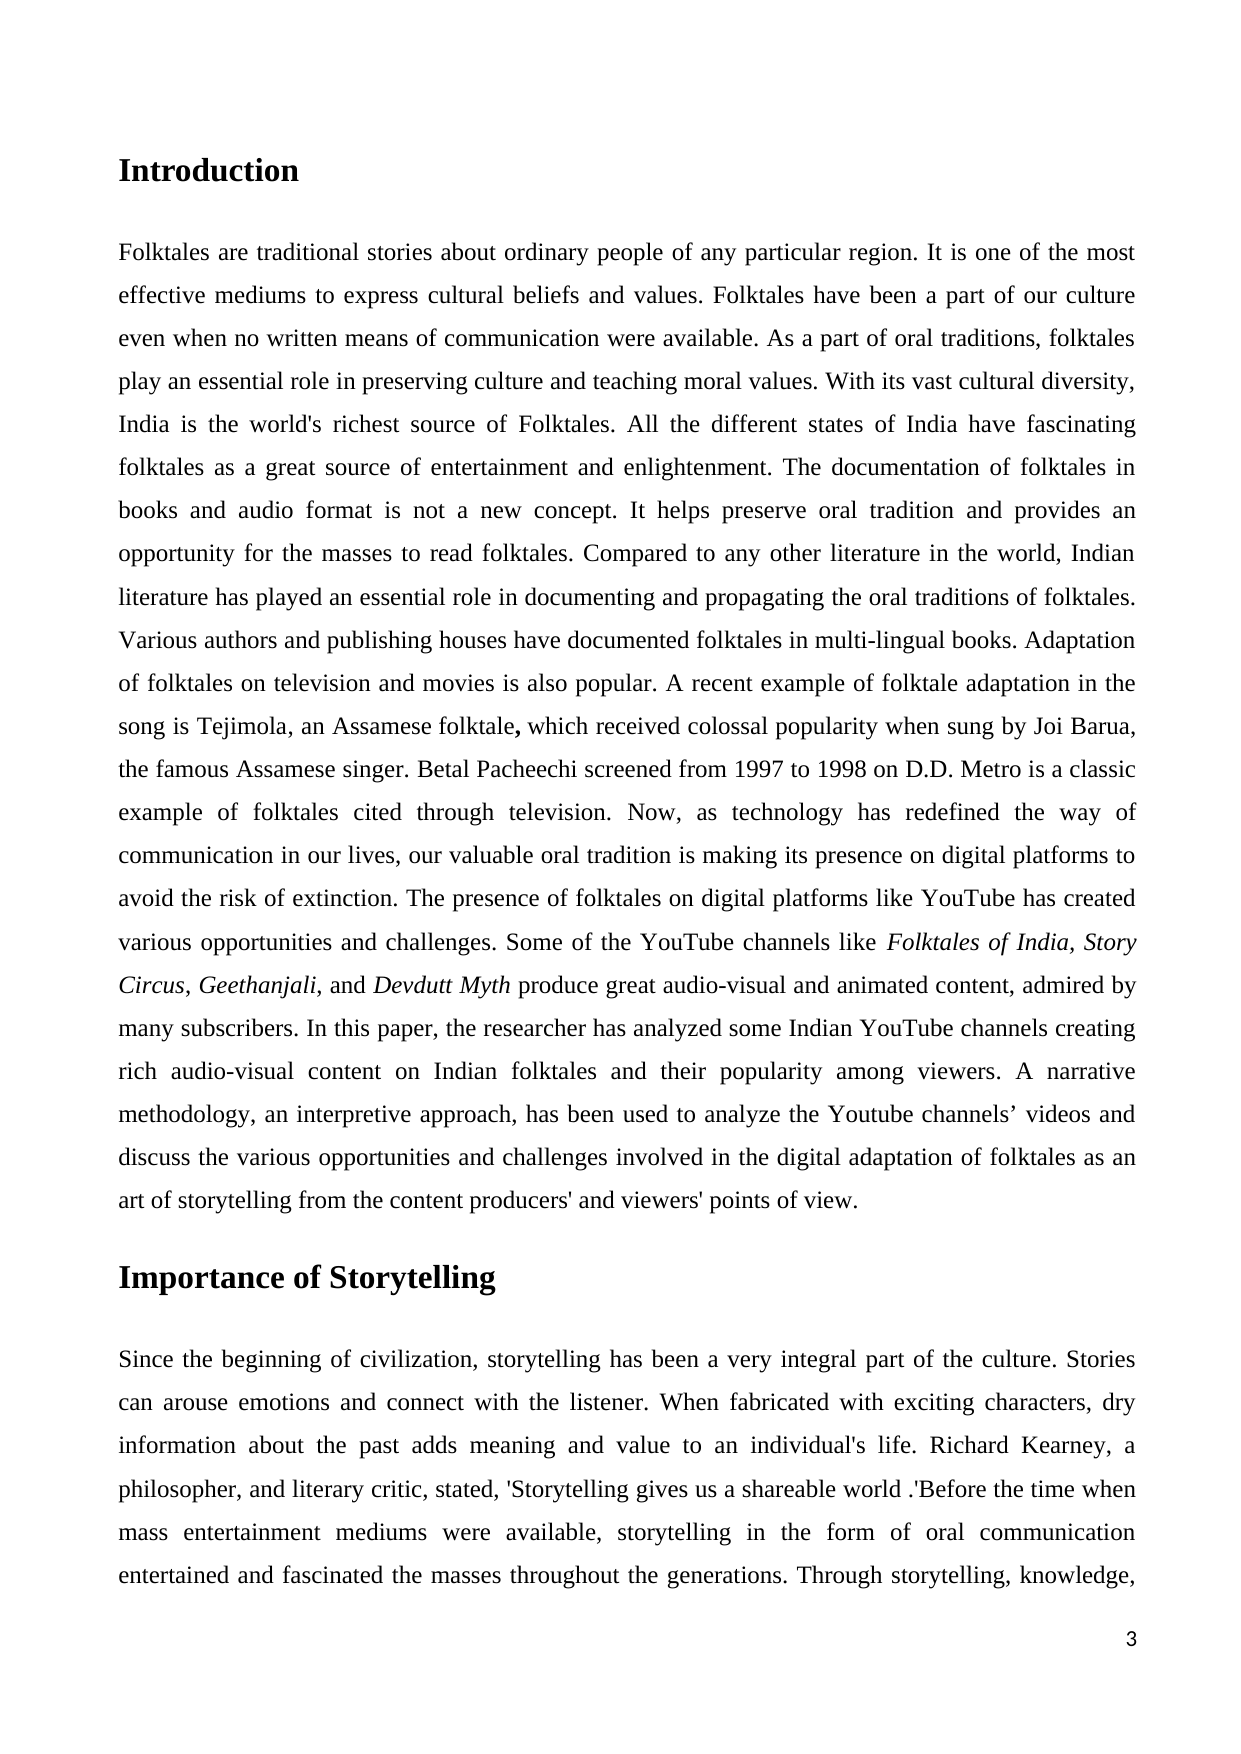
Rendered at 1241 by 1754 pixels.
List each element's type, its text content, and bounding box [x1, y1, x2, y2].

subtitle Importance of Storytelling [118, 1258, 1137, 1296]
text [118, 1344, 1137, 1589]
subtitle Introduction [118, 150, 1137, 188]
text Folktales are traditional stories about ordinary people of any particular region. It is one of the most effective mediums to express cultural beliefs and values. Folktales have been a part of our culture even when no written means of communication were available. As a part of oral traditions, folktales play an essential role in preserving culture and teaching moral values. With its vast cultural diversity, India is the world's richest source of Folktales. All the different states of India have fascinating folktales as a great source of entertainment and enlightenment. The documentation of folktales in books and audio format is not a new concept. It helps preserve oral tradition and provides an opportunity for the masses to read folktales. Compared to any other literature in the world, Indian literature has played an essential role in documenting and propagating the oral traditions of folktales. Various authors and publishing houses have documented folktales in multi-lingual books. Adaptation of folktales on television and movies is also popular. A recent example of folktale adaptation in the song is Tejimola, an Assamese folktale, which received colossal popularity when sung by Joi Barua, the famous Assamese singer. Betal Pacheechi screened from 1997 to 1998 on D.D. Metro is a classic example of folktales cited through television. Now, as technology has redefined the way of communication in our lives, our valuable oral tradition is making its presence on digital platforms to avoid the risk of extinction. The presence of folktales on digital platforms like YouTube has created various opportunities and challenges. Some of the YouTube channels like Folktales of India, Story Circus, Geethanjali, and Devdutt Myth produce great audio-visual and animated content, admired by many subscribers. In this paper, the researcher has analyzed some Indian YouTube channels creating rich audio-visual content on Indian folktales and their popularity among viewers. A narrative methodology, an interpretive approach, has been used to analyze the Youtube channels’ videos and discuss the various opportunities and challenges involved in the digital adaptation of folktales as an art of storytelling from the content producers' and viewers' points of view. [118, 237, 1137, 1214]
